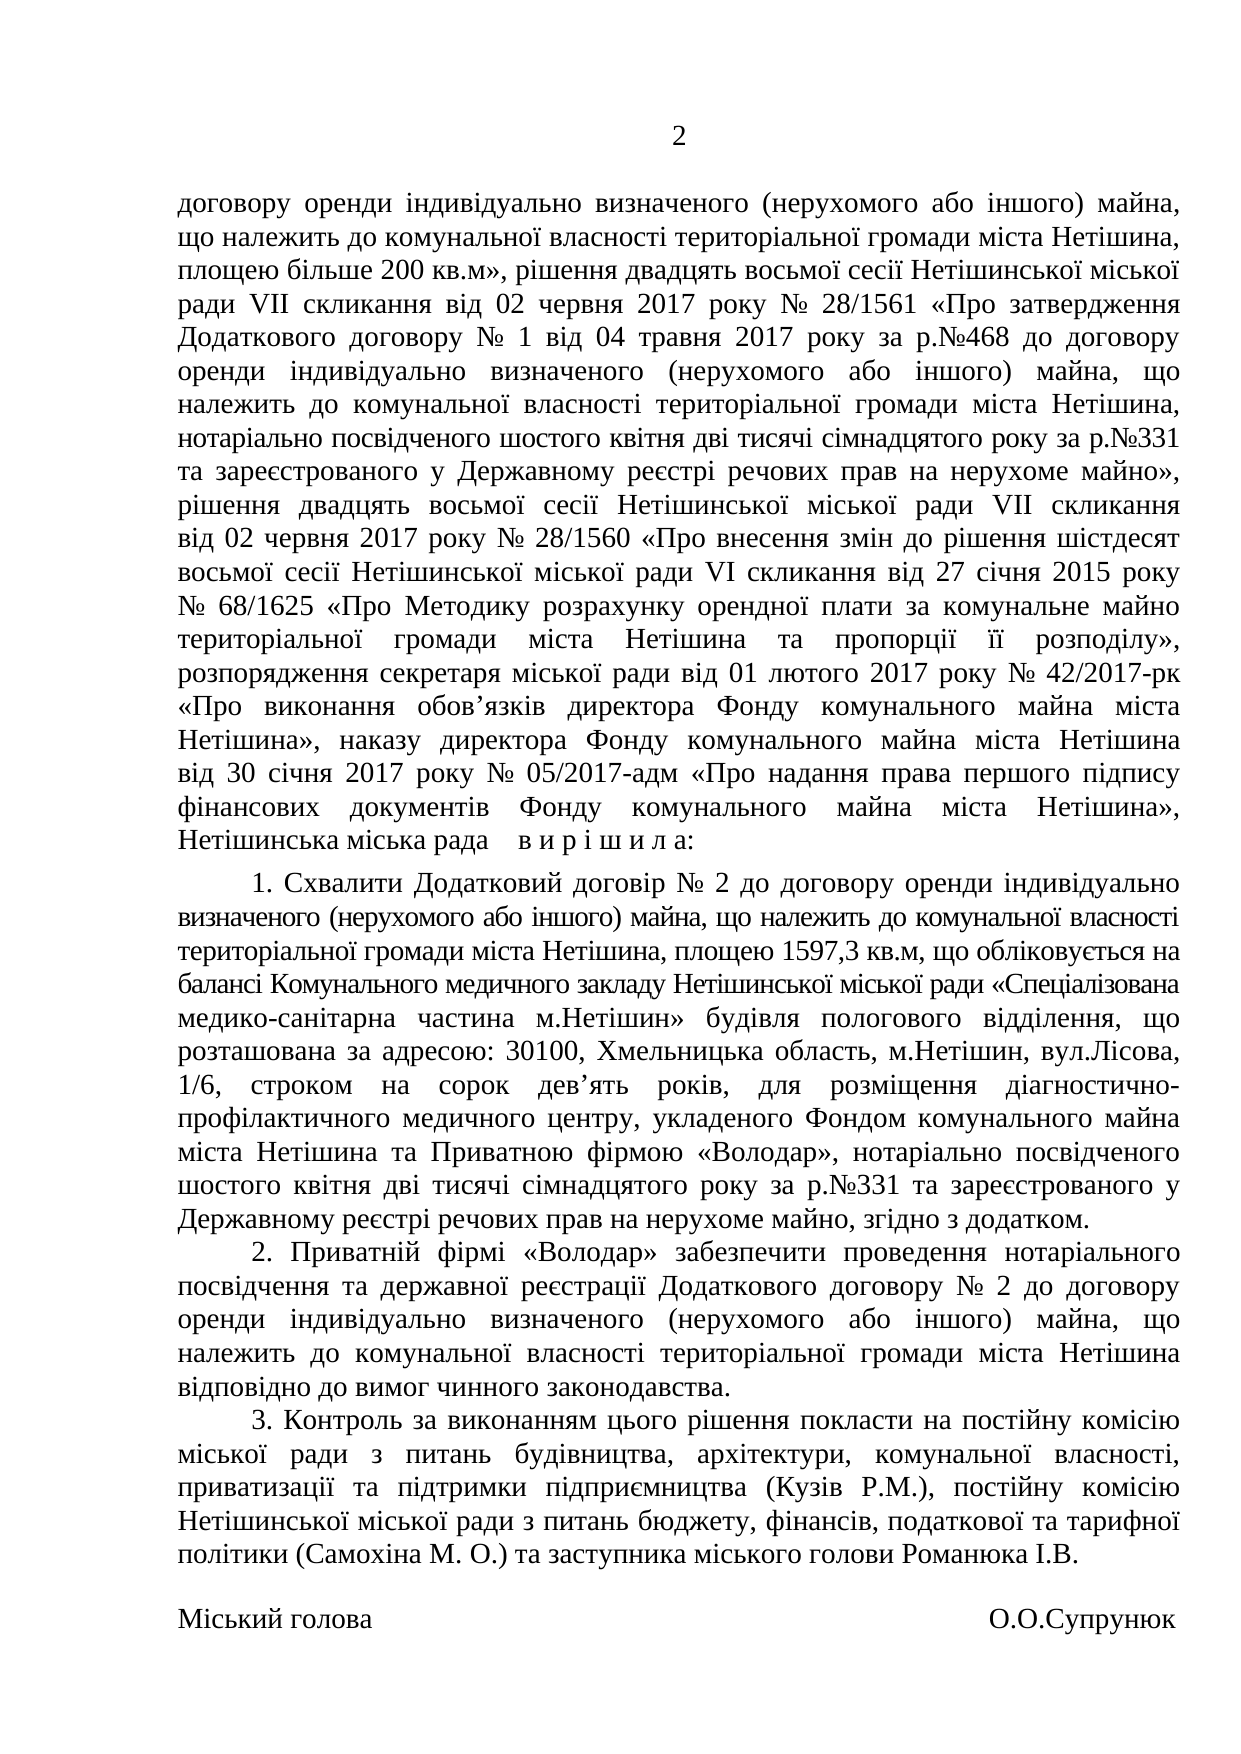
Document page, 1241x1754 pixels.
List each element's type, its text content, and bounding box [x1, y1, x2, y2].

list 2. Приватній фірмі «Володар» забезпечити проведення нотаріального посвідчення та державної реєстрації Додаткового договору № 2 до договору оренди індивідуально визначеного (нерухомого або іншого) майна, що належить до комунальної власності територіальної громади міста Нетішина відповідно до вимог чинного законодавства. [177, 1234, 1181, 1402]
text Міський голова О.О.Супрунюк [177, 1601, 1181, 1635]
text договору оренди індивідуально визначеного (нерухомого або іншого) майна, що належить до комунальної власності територіальної громади міста Нетішина, площею більше 200 кв.м», рішення двадцять восьмої сесії Нетішинської міської ради VII скликання від 02 червня 2017 року № 28/1561 «Про затвердження Додаткового договору № 1 від 04 травня 2017 року за р.№468 до договору оренди індивідуально визначеного (нерухомого або іншого) майна, що належить до комунальної власності територіальної громади міста Нетішина, нотаріально посвідченого шостого квітня дві тисячі сімнадцятого року за р.№331 та зареєстрованого у Державному реєстрі речових прав на нерухоме майно», рішення двадцять восьмої сесії Нетішинської міської ради VII скликання від 02 червня 2017 року № 28/1560 «Про внесення змін до рішення шістдесят восьмої сесії Нетішинської міської ради VI скликання від 27 січня 2015 року № 68/1625 «Про Методику розрахунку орендної плати за комунальне майно територіальної громади міста Нетішина та пропорції її розподілу», розпорядження секретаря міської ради від 01 лютого 2017 року № 42/2017-рк «Про виконання обов’язків директора Фонду комунального майна міста Нетішина», наказу директора Фонду комунального майна міста Нетішина від 30 січня 2017 року № 05/2017-адм «Про надання права першого підпису фінансових документів Фонду комунального майна міста Нетішина», Нетішинська міська рада в и р і ш и л а: [177, 185, 1181, 856]
list 1. Схвалити Додатковий договір № 2 до договору оренди індивідуально визначеного (нерухомого або іншого) майна, що належить до комунальної власності територіальної громади міста Нетішина, площею 1597,3 кв.м, що обліковується на балансі Комунального медичного закладу Нетішинської міської ради «Спеціалізована медико-санітарна частина м.Нетішин» будівля пологового відділення, що розташована за адресою: 30100, Хмельницька область, м.Нетішин, вул.Лісова, 1/6, строком на сорок дев’ять років, для розміщення діагностично-профілактичного медичного центру, укладеного Фондом комунального майна міста Нетішина та Приватною фірмою «Володар», нотаріально посвідченого шостого квітня дві тисячі сімнадцятого року за р.№331 та зареєстрованого у Державному реєстрі речових прав на нерухоме майно, згідно з додатком. [177, 866, 1181, 1234]
list 3. Контроль за виконанням цього рішення покласти на постійну комісію міської ради з питань будівництва, архітектури, комунальної власності, приватизації та підтримки підприємництва (Кузів Р.М.), постійну комісію Нетішинської міської ради з питань бюджету, фінансів, податкової та тарифної політики (Самохіна М. О.) та заступника міського голови Романюка І.В. [177, 1402, 1181, 1570]
text 2 [177, 118, 1181, 152]
